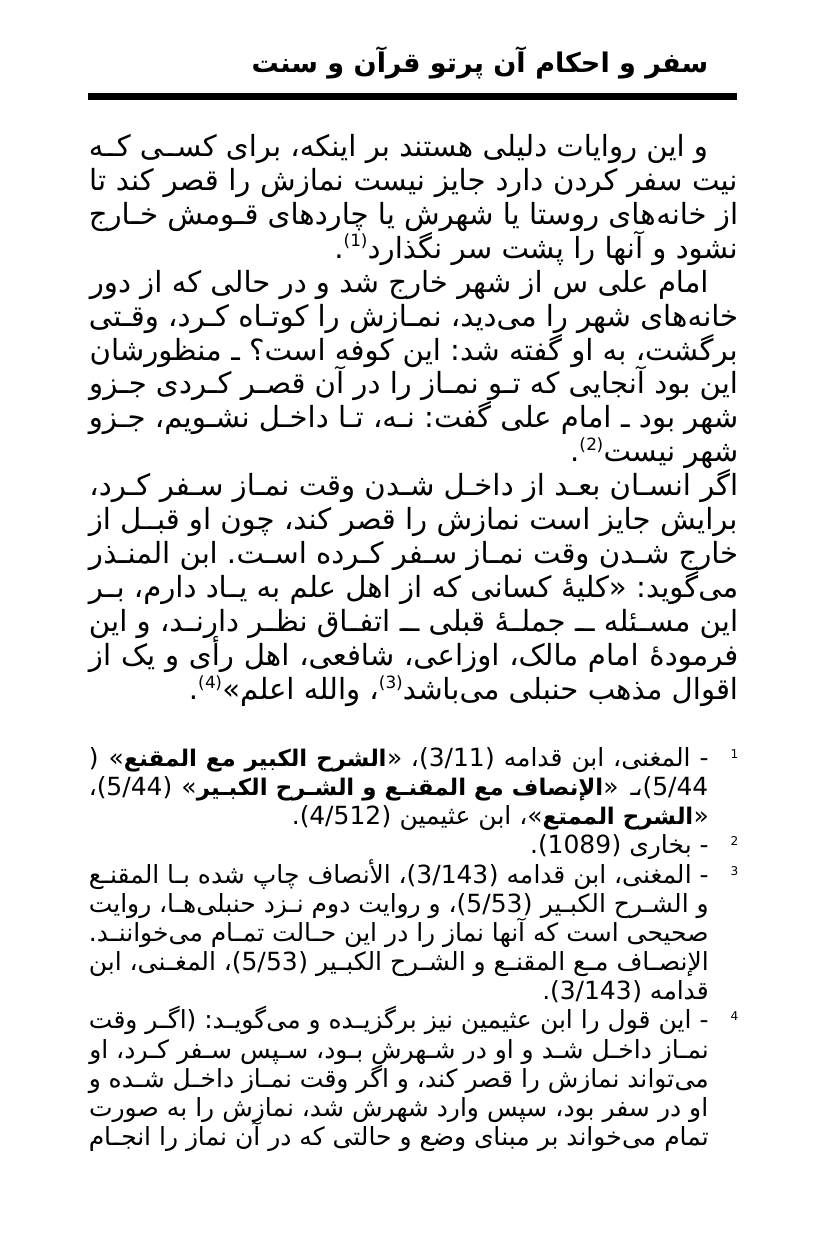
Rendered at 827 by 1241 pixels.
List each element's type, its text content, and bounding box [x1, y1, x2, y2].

text اگر انسان بعد از داخل شدن وقت نماز سفر کرد، برایش جایز است نمازش را قصر کند، چون او قبل از خارج شدن وقت نماز سفر کرده است. ابن المنذر می‌گوید: «کلیۀ کسانی که از اهل علم به یاد دارم، بر این مسئله ـ جملۀ قبلی ـ اتفاق نظر دارند، و این فرمودۀ امام مالک، اوزاعی، شافعی، اهل رأی و یک از اقوال مذهب حنبلی می‌باشد()، والله اعلم»(). [89, 469, 738, 706]
text و این روایات دلیلی هستند بر اینکه، برای کسی که نیت سفر کردن دارد جایز نیست نمازش را قصر کند تا از خانه‌های روستا یا شهرش یا چاردهای قومش خارج نشود و آنها را پشت سر نگذارد(). [89, 129, 738, 265]
text امام علی س از شهر خارج شد و در حالی که از دور خانه‌های شهر را می‌دید، نمازش را کوتاه کرد، وقتی برگشت، به او گفته شد: این کوفه است؟ ـ منظورشان این بود آنجایی که تو نماز را در آن قصر کردی جزو شهر بود ـ امام علی گفت: نه، تا داخل نشویم، جزو شهر نیست(). [89, 265, 738, 469]
